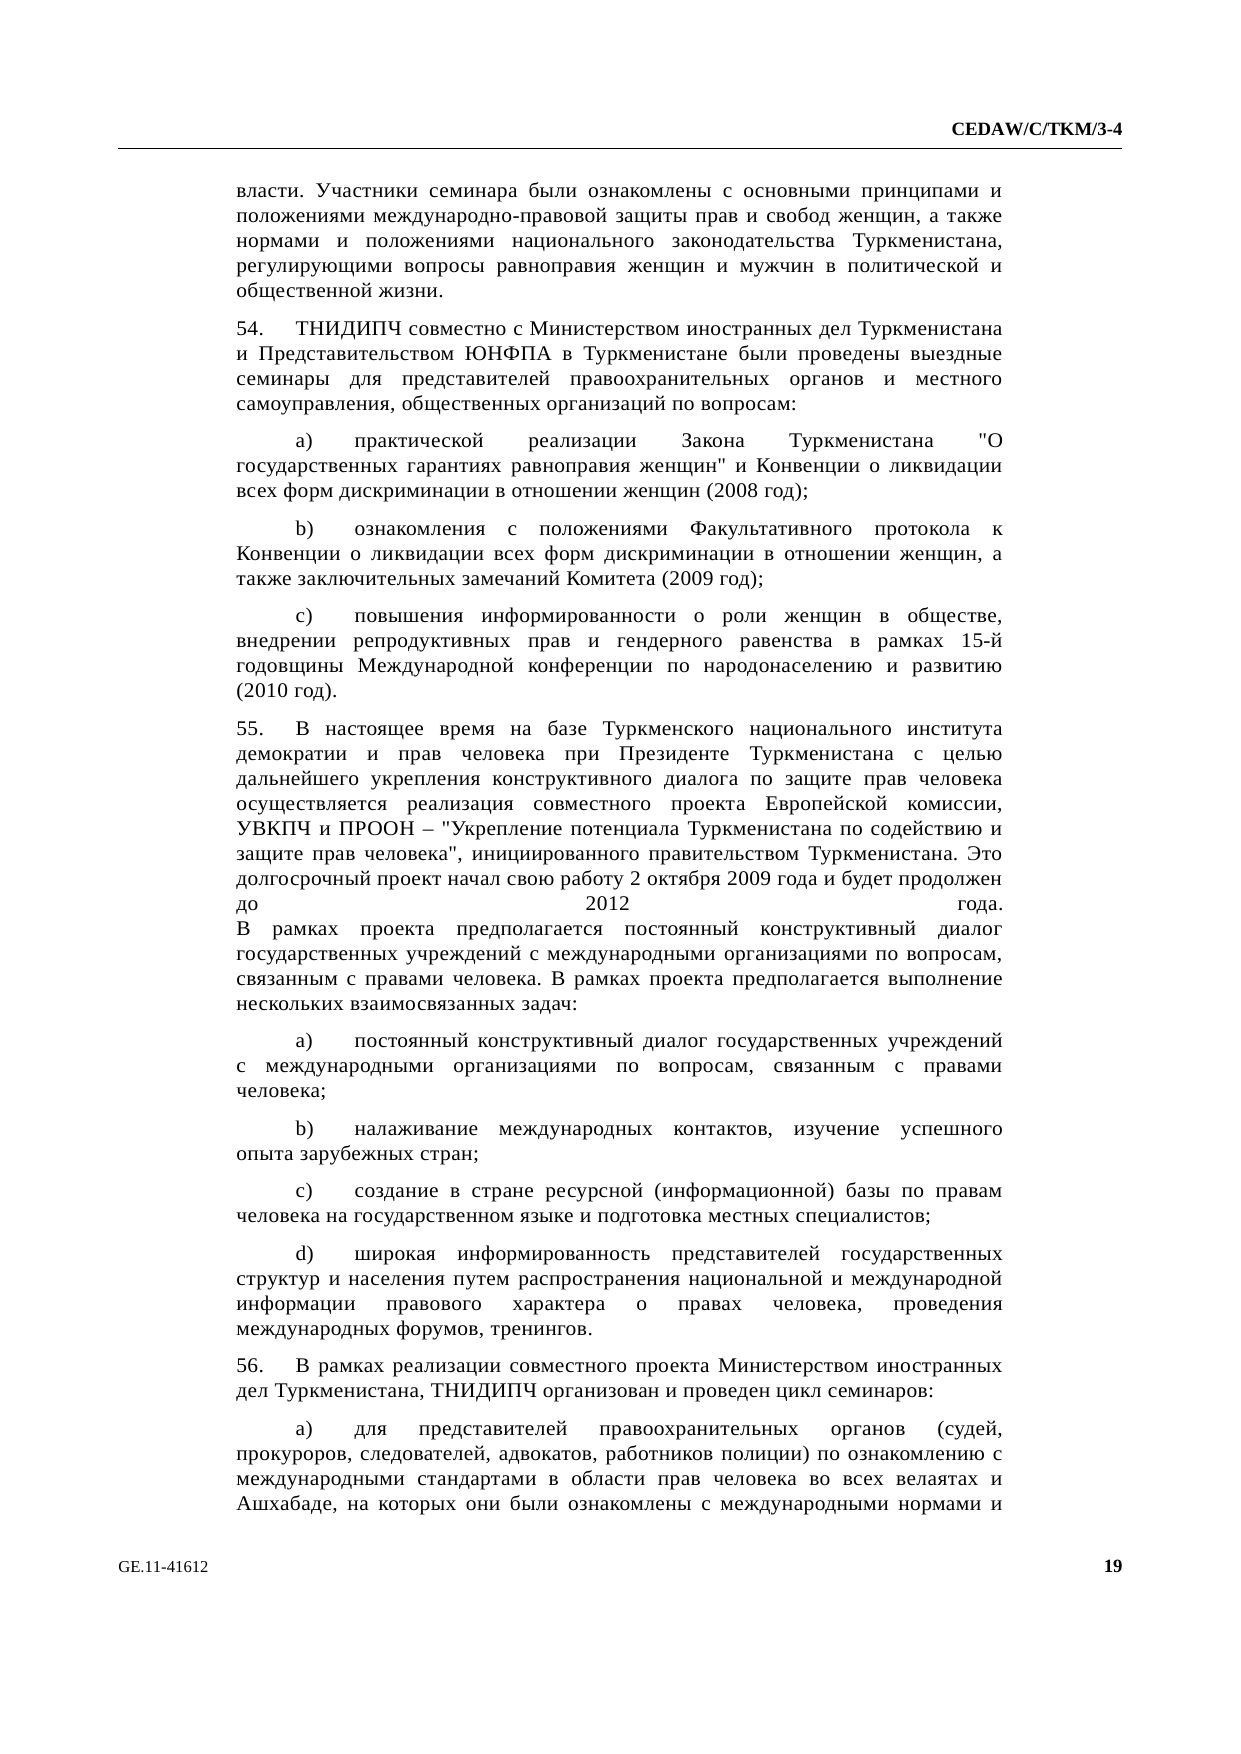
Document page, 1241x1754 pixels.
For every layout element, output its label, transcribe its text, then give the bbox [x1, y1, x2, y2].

text c) повышения информированности о роли женщин в обществе, внедрении репродуктивных прав и гендерного равенства в рамках 15-й годовщины Международной конференции по народонаселению и развитию (2010 год). [236, 602, 1004, 702]
text b) налаживание международных контактов, изучение успешного опыта зарубежных стран; [236, 1115, 1004, 1165]
text d) широкая информированность представителей государственных структур и населения путем распространения национальной и международной информации правового характера о правах человека, проведения международных форумов, тренингов. [236, 1240, 1004, 1340]
text b) ознакомления с положениями Факультативного протокола к Конвенции о ликвидации всех форм дискриминации в отношении женщин, а также заключительных замечаний Комитета (2009 год); [236, 515, 1004, 590]
text a) постоянный конструктивный диалог государственных учреждений с международными организациями по вопросам, связанным с правами человека; [236, 1027, 1004, 1102]
text 56. В рамках реализации совместного проекта Министерством иностранных дел Туркменистана, ТНИДИПЧ организован и проведен цикл семинаров: [236, 1352, 1004, 1402]
text c) создание в стране ресурсной (информационной) базы по правам человека на государственном языке и подготовка местных специалистов; [236, 1177, 1004, 1227]
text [236, 1415, 1004, 1515]
text 55. В настоящее время на базе Туркменского национального института демократии и прав человека при Президенте Туркменистана с целью дальнейшего укрепления конструктивного диалога по защите прав человека осуществляется реализация совместного проекта Европейской комиссии, УВКПЧ и ПРООН – "Укрепление потенциала Туркменистана по содействию и защите прав человека", инициированного правительством Туркменистана. Это долгосрочный проект начал свою работу 2 октября 2009 года и будет продолжен до 2012 года. В рамках проекта предполагается постоянный конструктивный диалог государственных учреждений с международными организациями по вопросам, связанным с правами человека. В рамках проекта предполагается выполнение нескольких взаимосвязанных задач: [236, 715, 1004, 1015]
text a) практической реализации Закона Туркменистана "О государственных гарантиях равноправия женщин" и Конвенции о ликвидации всех форм дискриминации в отношении женщин (2008 год); [236, 427, 1004, 502]
text 54. ТНИДИПЧ совместно с Министерством иностранных дел Туркменистана и Представительством ЮНФПА в Туркменистане были проведены выездные семинары для представителей правоохранительных органов и местного самоуправления, общественных организаций по вопросам: [236, 315, 1004, 415]
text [236, 177, 1004, 302]
